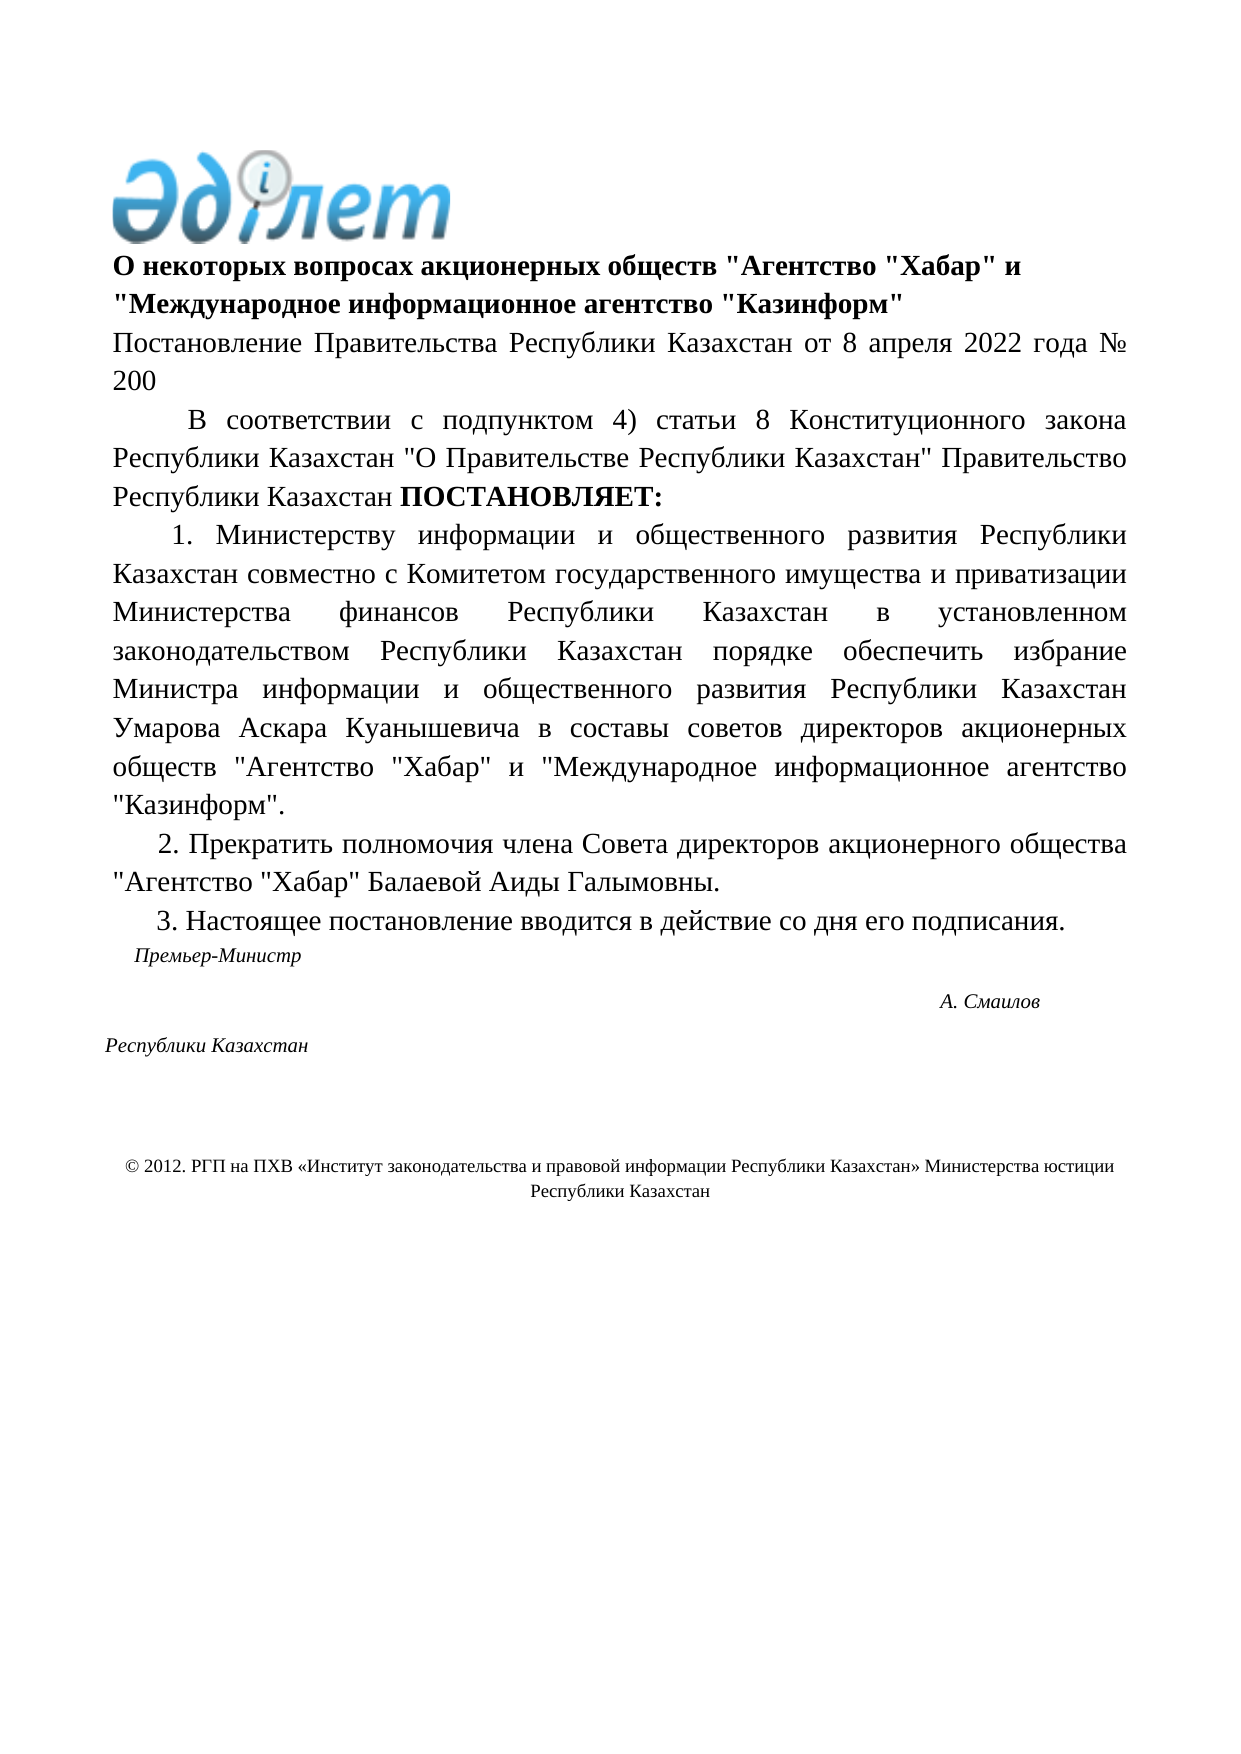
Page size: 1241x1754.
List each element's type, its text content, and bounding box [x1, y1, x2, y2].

text © 2012. РГП на ПХВ «Институт законодательства и правовой информации Республики Казахстан» Министерства юстиции Республики Казахстан [112, 1155, 1128, 1202]
text 1. Министерству информации и общественного развития Республики Казахстан совместно с Комитетом государственного имущества и приватизации Министерства финансов Республики Казахстан в установленном законодательством Республики Казахстан порядке обеспечить избрание Министра информации и общественного развития Республики Казахстан Умарова Аскара Куанышевича в составы советов директоров акционерных обществ "Агентство "Хабар" и "Международное информационное агентство "Казинформ". [112, 517, 1128, 821]
text О некоторых вопросах акционерных обществ "Агентство "Хабар" и "Международное информационное агентство "Казинформ" [112, 248, 1128, 320]
text Постановление Правительства Республики Казахстан от 8 апреля 2022 года № 200 [112, 325, 1128, 397]
table_header А. Смаилов [939, 941, 1240, 1064]
picture [112, 150, 451, 244]
text 3. Настоящее постановление вводится в действие со дня его подписания. [112, 903, 1128, 936]
table_header Премьер-Министр Республики Казахстан [101, 941, 939, 1064]
text 2. Прекратить полномочия члена Совета директоров акционерного общества "Агентство "Хабар" Балаевой Аиды Галымовны. [112, 826, 1128, 898]
text В соответствии с подпунктом 4) статьи 8 Конституционного закона Республики Казахстан "О Правительстве Республики Казахстан" Правительство Республики Казахстан ПОСТАНОВЛЯЕТ: [112, 402, 1128, 512]
